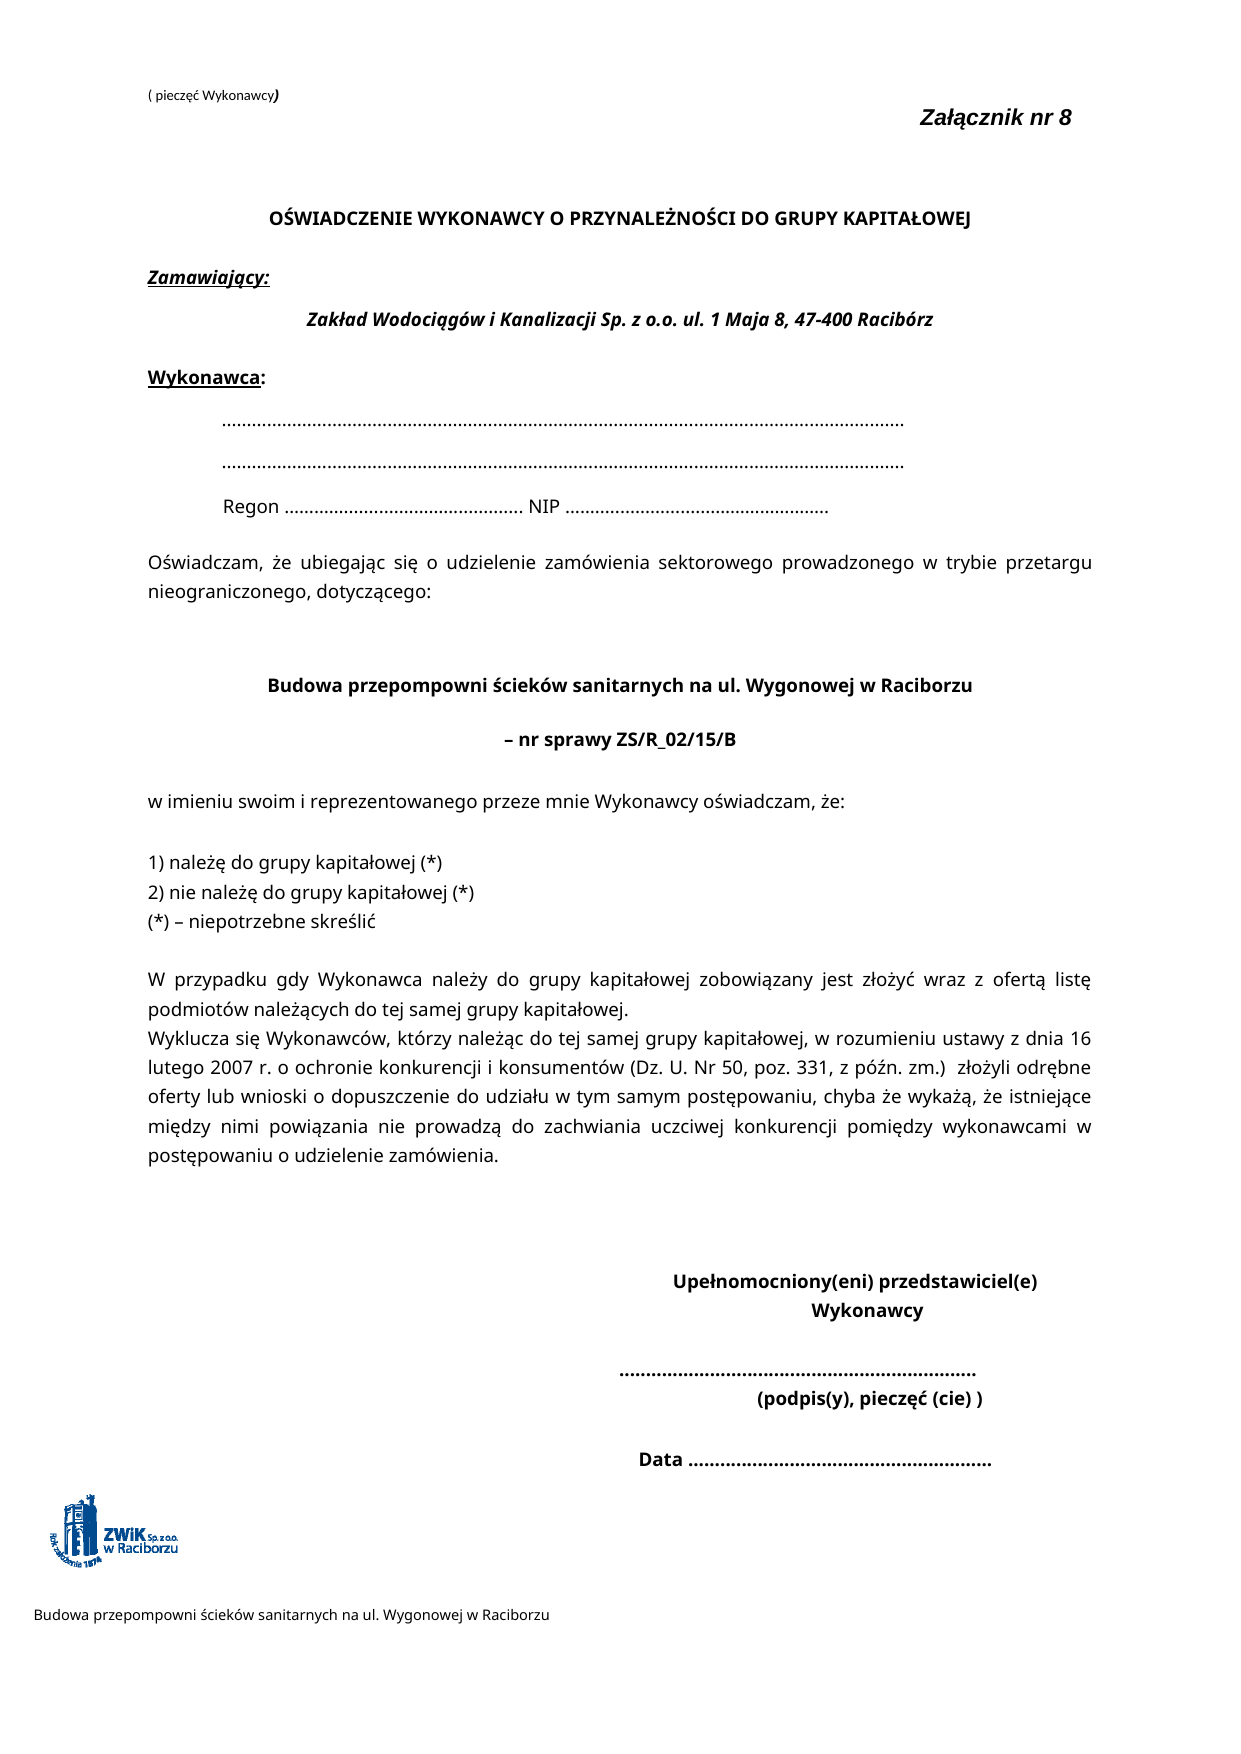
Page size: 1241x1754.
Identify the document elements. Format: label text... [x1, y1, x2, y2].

text Data ......................................................... [148, 1447, 1093, 1472]
text W przypadku gdy Wykonawca należy do grupy kapitałowej zobowiązany jest złożyć wraz z ofertą listę podmiotów należących do tej samej grupy kapitałowej. [148, 967, 1093, 1022]
text Wykonawca: [148, 364, 1093, 390]
text Oświadczam, że ubiegając się o udzielenie zamówienia sektorowego prowadzonego w trybie przetargu nieograniczonego, dotyczącego: [148, 549, 1093, 604]
text 1) należę do grupy kapitałowej (*) [148, 850, 1093, 875]
text w imieniu swoim i reprezentowanego przeze mnie Wykonawcy oświadczam, że: [148, 788, 1093, 814]
text Regon …………...........…………............. NIP ……........................………………….. [223, 490, 1093, 520]
text Wykonawcy [538, 1297, 974, 1323]
text (podpis(y), pieczęć (cie) ) [148, 1385, 1093, 1411]
text – nr sprawy ZS/R_02/15/B [148, 727, 1093, 752]
text OŚWIADCZENIE WYKONAWCY O PRZYNALEŻNOŚCI DO GRUPY KAPITAŁOWEJ [148, 206, 1093, 231]
text ........................................................................................................................................ [148, 406, 1093, 432]
text (*) – niepotrzebne skreślić [148, 908, 1093, 934]
text 2) nie należę do grupy kapitałowej (*) [148, 879, 1093, 904]
text Upełnomocniony(eni) przedstawiciel(e) [673, 1268, 1093, 1294]
text Zakład Wodociągów i Kanalizacji Sp. z o.o. ul. 1 Maja 8, 47-400 Racibórz [148, 306, 1093, 331]
text ........................................................................................................................................ [148, 448, 1093, 473]
text Zamawiający: [148, 264, 1093, 289]
text Wyklucza się Wykonawców, którzy należąc do tej samej grupy kapitałowej, w rozumieniu ustawy z dnia 16 lutego 2007 r. o ochronie konkurencji i konsumentów (Dz. U. Nr 50, poz. 331, z późn. zm.) złożyli odrębne oferty lub wnioski o dopuszczenie do udziału w tym samym postępowaniu, chyba że wykażą, że istniejące między nimi powiązania nie prowadzą do zachwiania uczciwej konkurencji pomiędzy wykonawcami w postępowaniu o udzielenie zamówienia. [148, 1025, 1093, 1168]
text Budowa przepompowni ścieków sanitarnych na ul. Wygonowej w Raciborzu [148, 672, 1093, 697]
text ................................................................... [148, 1356, 1093, 1382]
